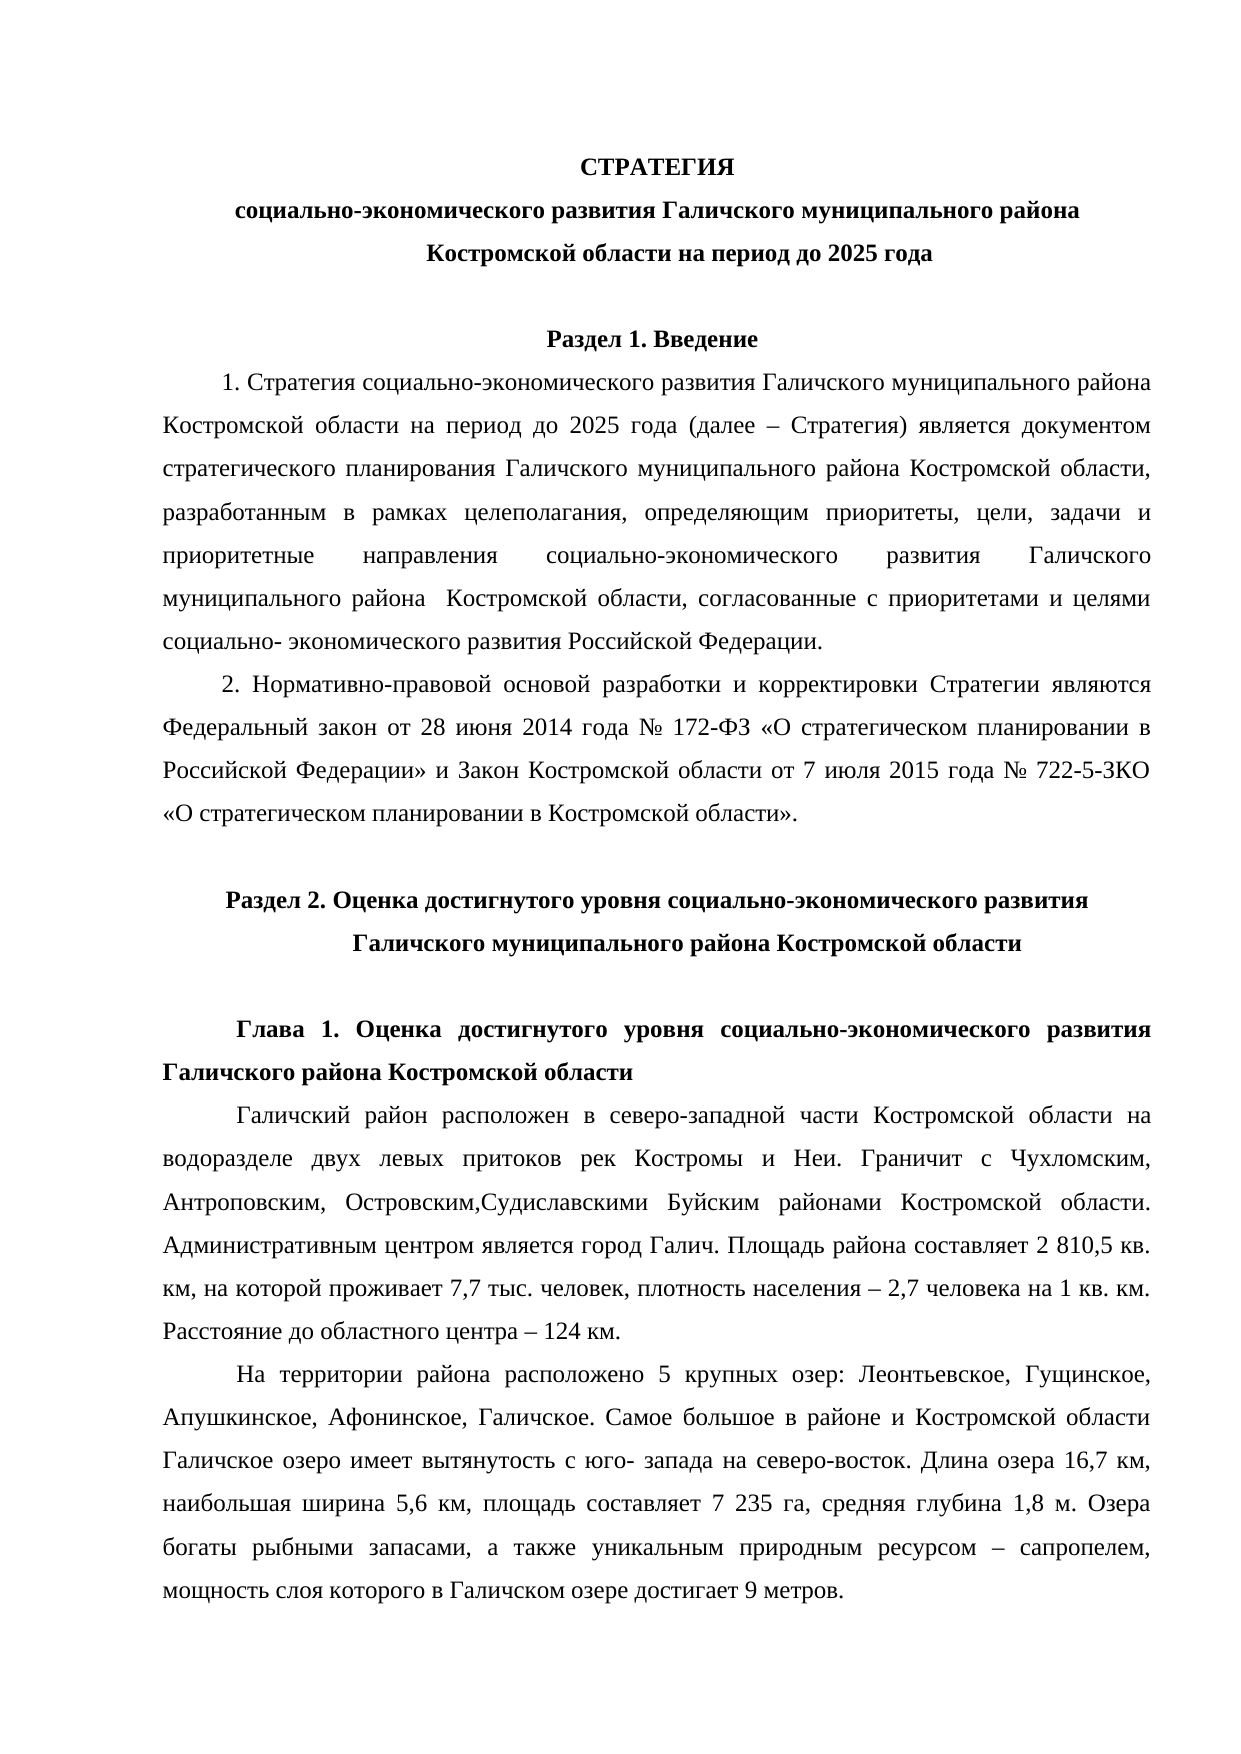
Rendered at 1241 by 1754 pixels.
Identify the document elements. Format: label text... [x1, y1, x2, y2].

subtitle Раздел 1. Введение [162, 324, 1152, 353]
subtitle Раздел 2. Оценка достигнутого уровня социально-экономического развития Галичского муниципального района Костромской области [162, 885, 1152, 957]
subtitle социально-экономического развития Галичского муниципального района Костромской области на период до 2025 года [162, 195, 1152, 267]
text Глава 1. Оценка достигнутого уровня социально-экономического развития Галичского района Костромской области [162, 1014, 1152, 1086]
text На территории района расположено 5 крупных озер: Леонтьевское, Гущинское, Апушкинское, Афонинское, Галичское. Самое большое в районе и Костромской области Галичское озеро имеет вытянутость с юго- запада на северо-восток. Длина озера 16,7 км, наибольшая ширина 5,6 км, площадь составляет 7 235 га, средняя глубина 1,8 м. Озера богаты рыбными запасами, а также уникальным природным ресурсом – сапропелем, мощность слоя которого в Галичском озере достигает 9 метров. [162, 1359, 1152, 1603]
subtitle СТРАТЕГИЯ [162, 152, 1152, 180]
text Галичский район расположен в северо-западной части Костромской области на водоразделе двух левых притоков рек Костромы и Неи. Граничит с Чухломским, Антроповским, Островским,Судиславскими Буйским районами Костромской области. Административным центром является город Галич. Площадь района составляет 2 810,5 кв. км, на которой проживает 7,7 тыс. человек, плотность населения – 2,7 человека на 1 кв. км. Расстояние до областного центра – 124 км. [162, 1100, 1152, 1345]
text 1. Стратегия социально-экономического развития Галичского муниципального района Костромской области на период до 2025 года (далее – Стратегия) является документом стратегического планирования Галичского муниципального района Костромской области, разработанным в рамках целеполагания, определяющим приоритеты, цели, задачи и приоритетные направления социально-экономического развития Галичского муниципального района Костромской области, согласованные с приоритетами и целями социально- экономического развития Российской Федерации. [162, 367, 1152, 655]
text 2. Нормативно-правовой основой разработки и корректировки Стратегии являются Федеральный закон от 28 июня 2014 года № 172-ФЗ «О стратегическом планировании в Российской Федерации» и Закон Костромской области от 7 июля 2015 года № 722-5-ЗКО «О стратегическом планировании в Костромской области». [162, 669, 1152, 827]
